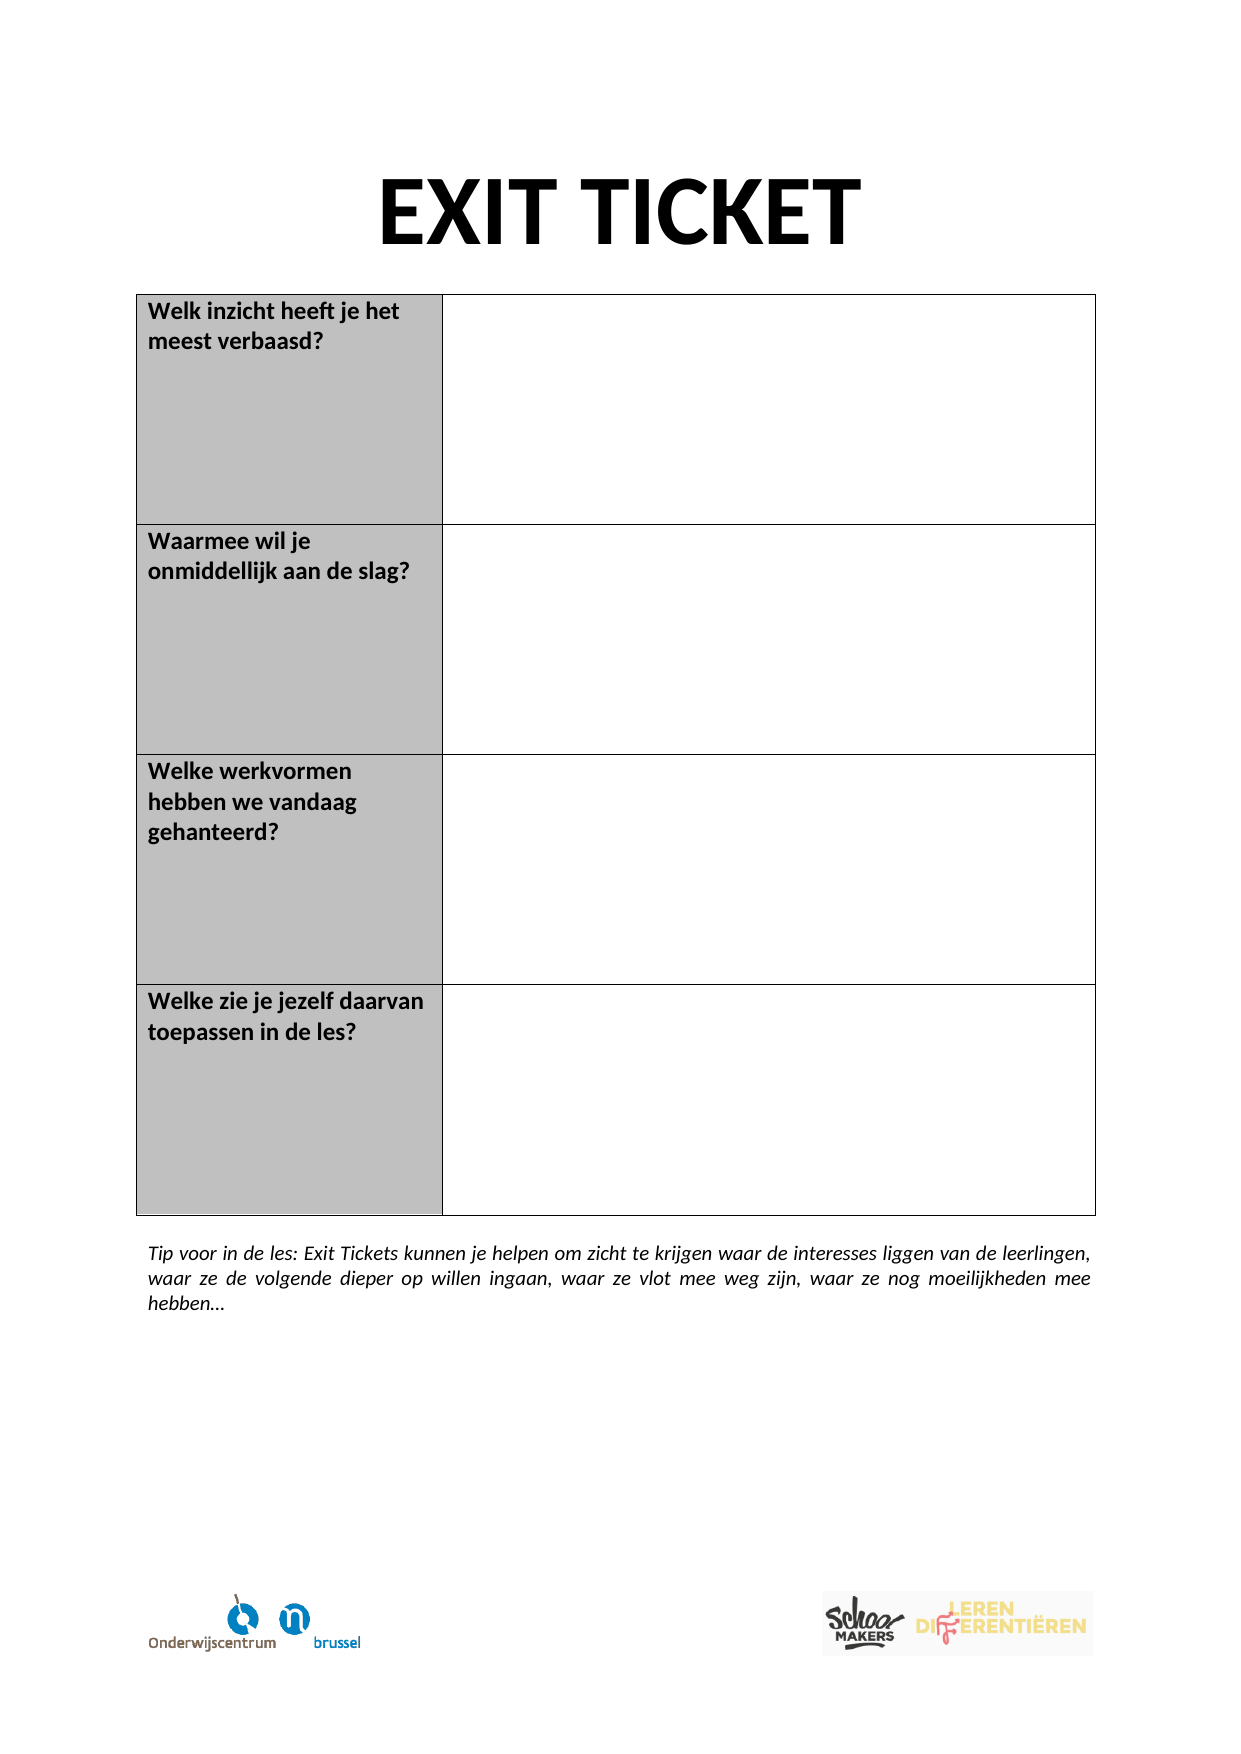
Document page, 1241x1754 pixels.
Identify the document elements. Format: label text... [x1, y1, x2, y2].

picture [822, 1591, 1094, 1656]
table_cell Welke zie je jezelf daarvan toepassen in de les? [137, 985, 442, 1214]
table_cell [443, 755, 1095, 984]
text EXIT TICKET [148, 148, 1093, 270]
table_header Welk inzicht heeft je het meest verbaasd? [137, 295, 442, 524]
table_cell [443, 525, 1095, 754]
text Tip voor in de les: Exit Tickets kunnen je helpen om zicht te krijgen waar de interesses liggen van de leerlingen, waar ze de volgende dieper op willen ingaan, waar ze vlot mee weg zijn, waar ze nog moeilijkheden mee hebben… [148, 1240, 1093, 1316]
picture [147, 1592, 361, 1652]
table_cell Waarmee wil je onmiddellijk aan de slag? [137, 525, 442, 754]
table_header [443, 295, 1095, 524]
table_cell [443, 985, 1095, 1214]
table_cell Welke werkvormen hebben we vandaag gehanteerd? [137, 755, 442, 984]
